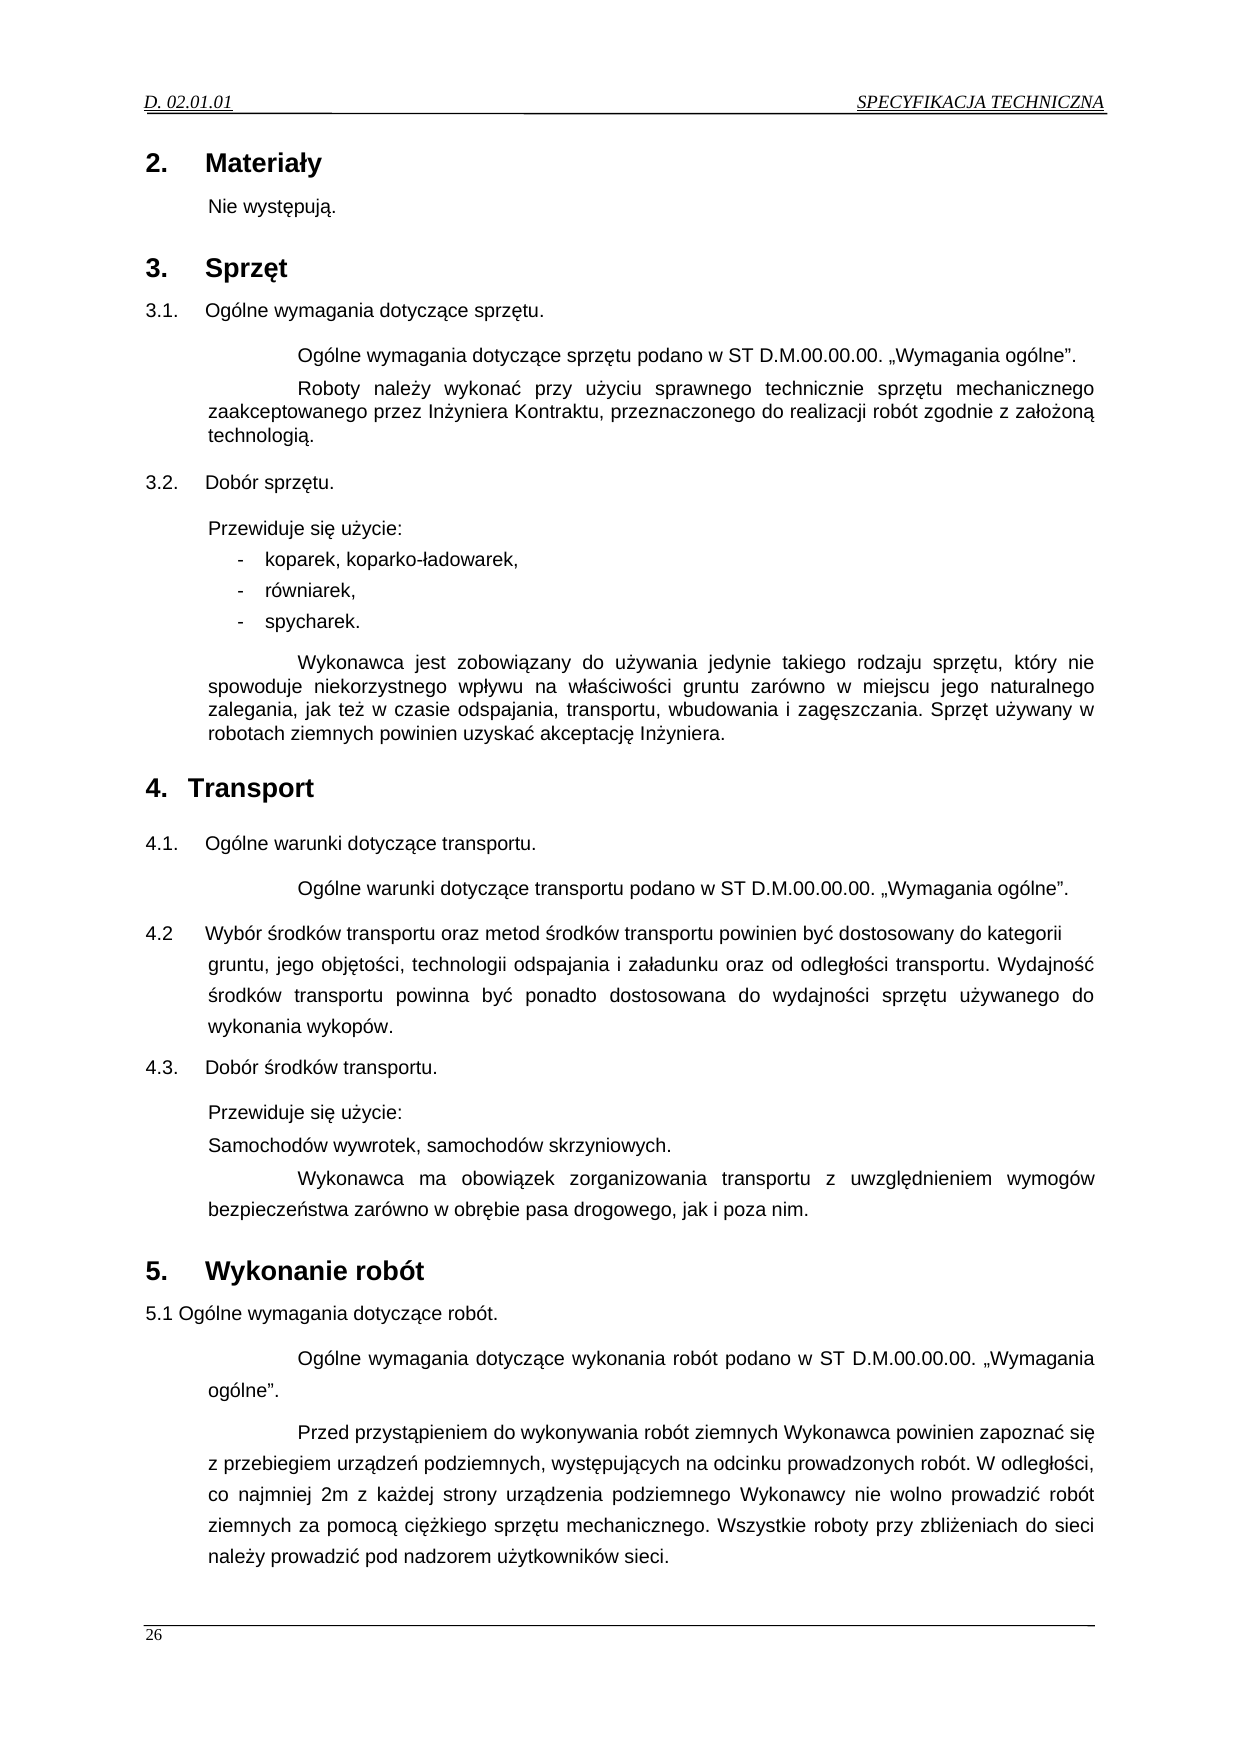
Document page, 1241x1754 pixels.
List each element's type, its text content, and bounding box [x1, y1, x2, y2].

text SPECYFIKACJA TECHNICZNA [857, 92, 1106, 113]
list Ogólne wymagania dotyczące sprzętu. [145, 300, 1096, 322]
text 26 [145, 1626, 162, 1644]
text 4.2 Wybór środków transportu oraz metod środków transportu powinien być dostosowany do kategorii [145, 915, 1096, 946]
text Roboty należy wykonać przy użyciu sprawnego technicznie sprzętu mechanicznego zaakceptowanego przez Inżyniera Kontraktu, przeznaczonego do realizacji robót zgodnie z założoną technologią. [208, 376, 1096, 448]
list równiarek, [237, 572, 1096, 603]
text Przed przystąpieniem do wykonywania robót ziemnych Wykonawca powinien zapoznać się z przebiegiem urządzeń podziemnych, występujących na odcinku prowadzonych robót. W odległości, co najmniej 2m z każdej strony urządzenia podziemnego Wykonawcy nie wolno prowadzić robót ziemnych za pomocą ciężkiego sprzętu mechanicznego. Wszystkie roboty przy zbliżeniach do sieci należy prowadzić pod nadzorem użytkowników sieci. [208, 1414, 1096, 1570]
text Przewiduje się użycie: [208, 510, 1096, 541]
text Ogólne warunki dotyczące transportu podano w ST D.M.00.00.00. „Wymagania ogólne”. [208, 877, 1096, 899]
text 5.1 Ogólne wymagania dotyczące robót. [145, 1303, 1096, 1325]
subtitle Wykonanie robót [145, 1256, 1096, 1286]
list Dobór sprzętu. [145, 472, 1096, 494]
list koparek, koparko-ładowarek, [237, 541, 1096, 572]
text Samochodów wywrotek, samochodów skrzyniowych. [208, 1135, 1096, 1157]
list Ogólne warunki dotyczące transportu. [145, 832, 1096, 854]
subtitle Sprzęt [145, 253, 1096, 283]
list Dobór środków transportu. [145, 1057, 1096, 1079]
text Wykonawca ma obowiązek zorganizowania transportu z uwzględnieniem wymogów bezpieczeństwa zarówno w obrębie pasa drogowego, jak i poza nim. [208, 1160, 1096, 1222]
text Wykonawca jest zobowiązany do używania jedynie takiego rodzaju sprzętu, który nie spowoduje niekorzystnego wpływu na właściwości gruntu zarówno w miejscu jego naturalnego zalegania, jak też w czasie odspajania, transportu, wbudowania i zagęszczania. Sprzęt używany w robotach ziemnych powinien uzyskać akceptację Inżyniera. [208, 651, 1096, 745]
text Ogólne wymagania dotyczące wykonania robót podano w ST D.M.00.00.00. „Wymagania ogólne”. [208, 1341, 1096, 1404]
text gruntu, jego objętości, technologii odspajania i załadunku oraz od odległości transportu. Wydajność środków transportu powinna być ponadto dostosowana do wydajności sprzętu używanego do wykonania wykopów. [208, 946, 1096, 1039]
text Nie występują. [208, 196, 1096, 218]
list spycharek. [237, 603, 1096, 634]
subtitle Transport [145, 773, 1096, 803]
subtitle Materiały [145, 148, 1096, 179]
text Ogólne wymagania dotyczące sprzętu podano w ST D.M.00.00.00. „Wymagania ogólne”. [208, 345, 1096, 367]
text Przewiduje się użycie: [208, 1102, 1096, 1124]
text D. 02.01.01 [144, 92, 234, 113]
